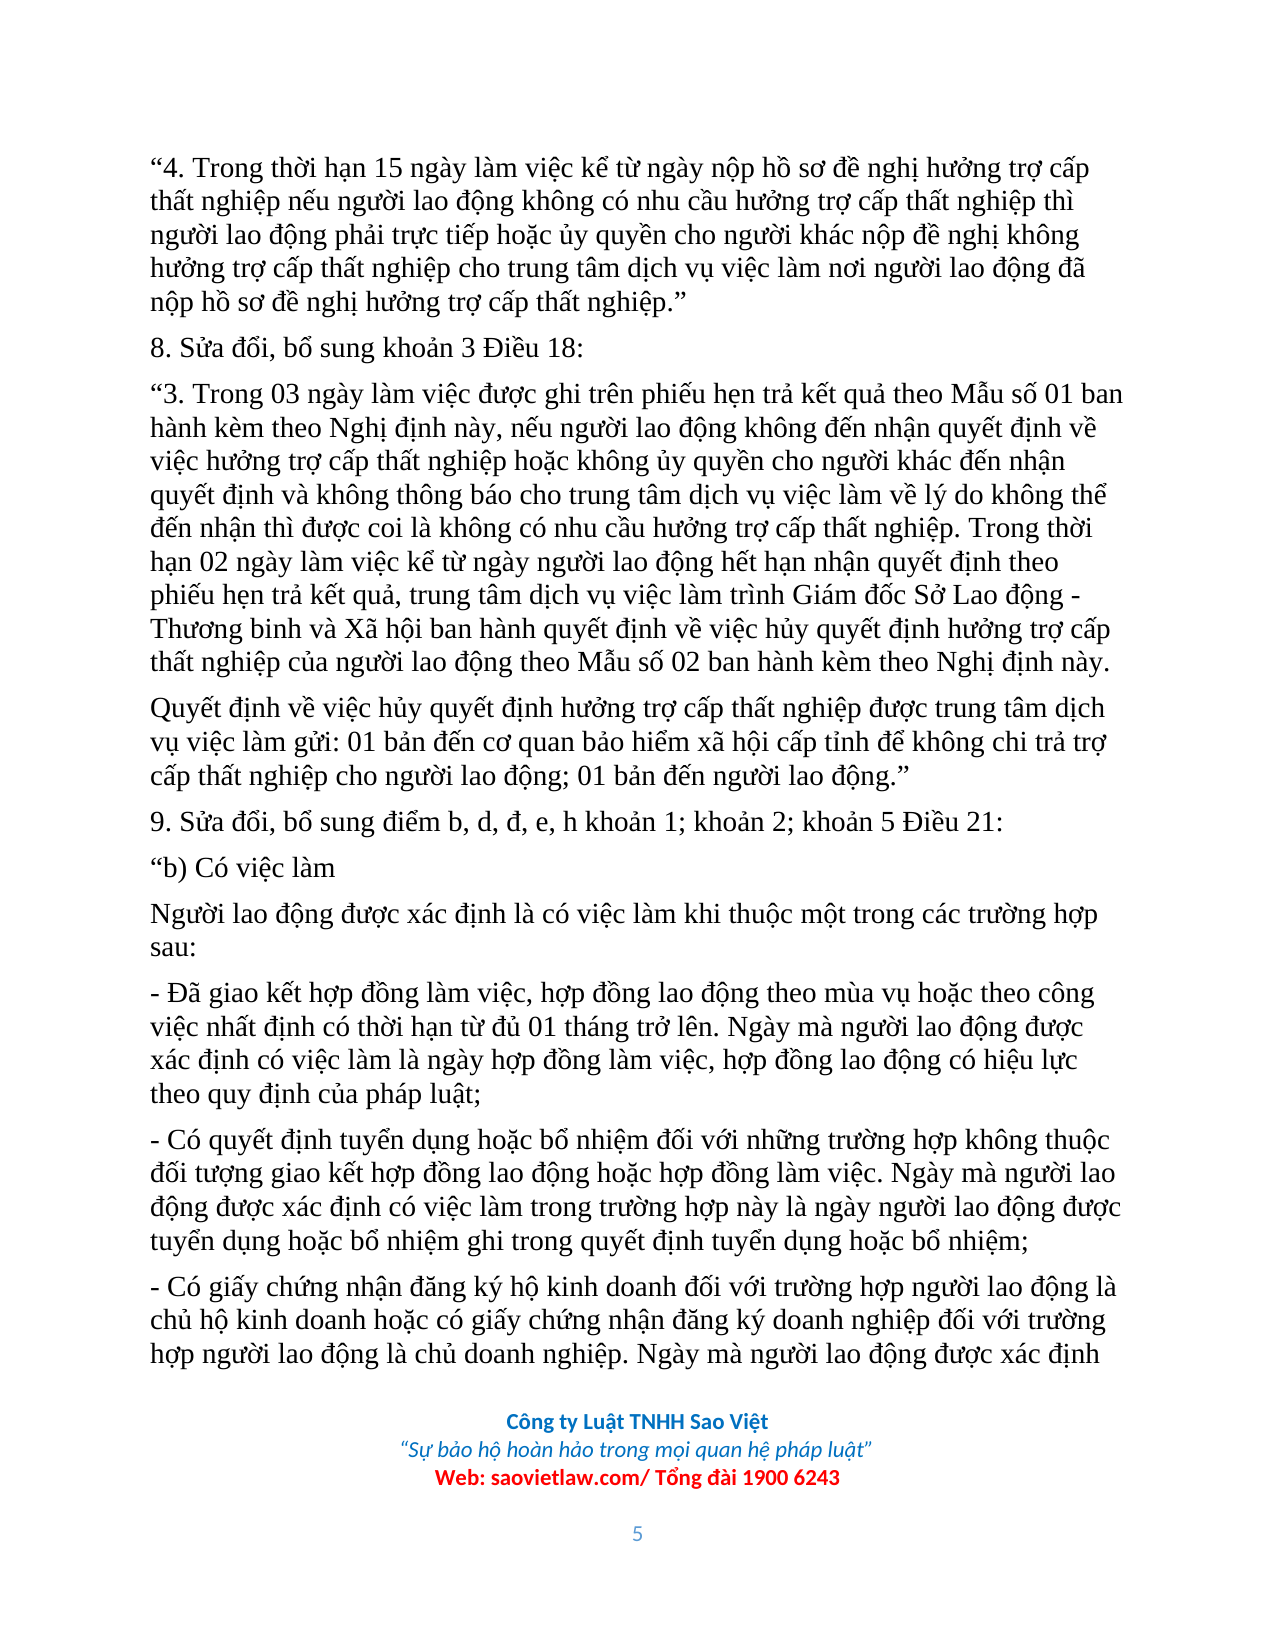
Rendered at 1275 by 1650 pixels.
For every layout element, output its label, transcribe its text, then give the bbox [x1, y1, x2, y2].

text 8. Sửa đổi, bổ sung khoản 3 Điều 18: [150, 330, 1125, 364]
text - Đã giao kết hợp đồng làm việc, hợp đồng lao động theo mùa vụ hoặc theo công việc nhất định có thời hạn từ đủ 01 tháng trở lên. Ngày mà người lao động được xác định có việc làm là ngày hợp đồng làm việc, hợp đồng lao động có hiệu lực theo quy định của pháp luật; [150, 975, 1125, 1109]
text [150, 1269, 1125, 1369]
text “3. Trong 03 ngày làm việc được ghi trên phiếu hẹn trả kết quả theo Mẫu số 01 ban hành kèm theo Nghị định này, nếu người lao động không đến nhận quyết định về việc hưởng trợ cấp thất nghiệp hoặc không ủy quyền cho người khác đến nhận quyết định và không thông báo cho trung tâm dịch vụ việc làm về lý do không thể đến nhận thì được coi là không có nhu cầu hưởng trợ cấp thất nghiệp. Trong thời hạn 02 ngày làm việc kể từ ngày người lao động hết hạn nhận quyết định theo phiếu hẹn trả kết quả, trung tâm dịch vụ việc làm trình Giám đốc Sở Lao động - Thương binh và Xã hội ban hành quyết định về việc hủy quyết định hưởng trợ cấp thất nghiệp của người lao động theo Mẫu số 02 ban hành kèm theo Nghị định này. [150, 376, 1125, 678]
text Quyết định về việc hủy quyết định hưởng trợ cấp thất nghiệp được trung tâm dịch vụ việc làm gửi: 01 bản đến cơ quan bảo hiểm xã hội cấp tỉnh để không chi trả trợ cấp thất nghiệp cho người lao động; 01 bản đến người lao động.” [150, 691, 1125, 791]
text Người lao động được xác định là có việc làm khi thuộc một trong các trường hợp sau: [150, 896, 1125, 963]
text “4. Trong thời hạn 15 ngày làm việc kể từ ngày nộp hồ sơ đề nghị hưởng trợ cấp thất nghiệp nếu người lao động không có nhu cầu hưởng trợ cấp thất nghiệp thì người lao động phải trực tiếp hoặc ủy quyền cho người khác nộp đề nghị không hưởng trợ cấp thất nghiệp cho trung tâm dịch vụ việc làm nơi người lao động đã nộp hồ sơ đề nghị hưởng trợ cấp thất nghiệp.” [150, 150, 1125, 318]
text “b) Có việc làm [150, 850, 1125, 883]
text 9. Sửa đổi, bổ sung điểm b, d, đ, e, h khoản 1; khoản 2; khoản 5 Điều 21: [150, 804, 1125, 837]
text - Có quyết định tuyển dụng hoặc bổ nhiệm đối với những trường hợp không thuộc đối tượng giao kết hợp đồng lao động hoặc hợp đồng làm việc. Ngày mà người lao động được xác định có việc làm trong trường hợp này là ngày người lao động được tuyển dụng hoặc bổ nhiệm ghi trong quyết định tuyển dụng hoặc bổ nhiệm; [150, 1122, 1125, 1256]
